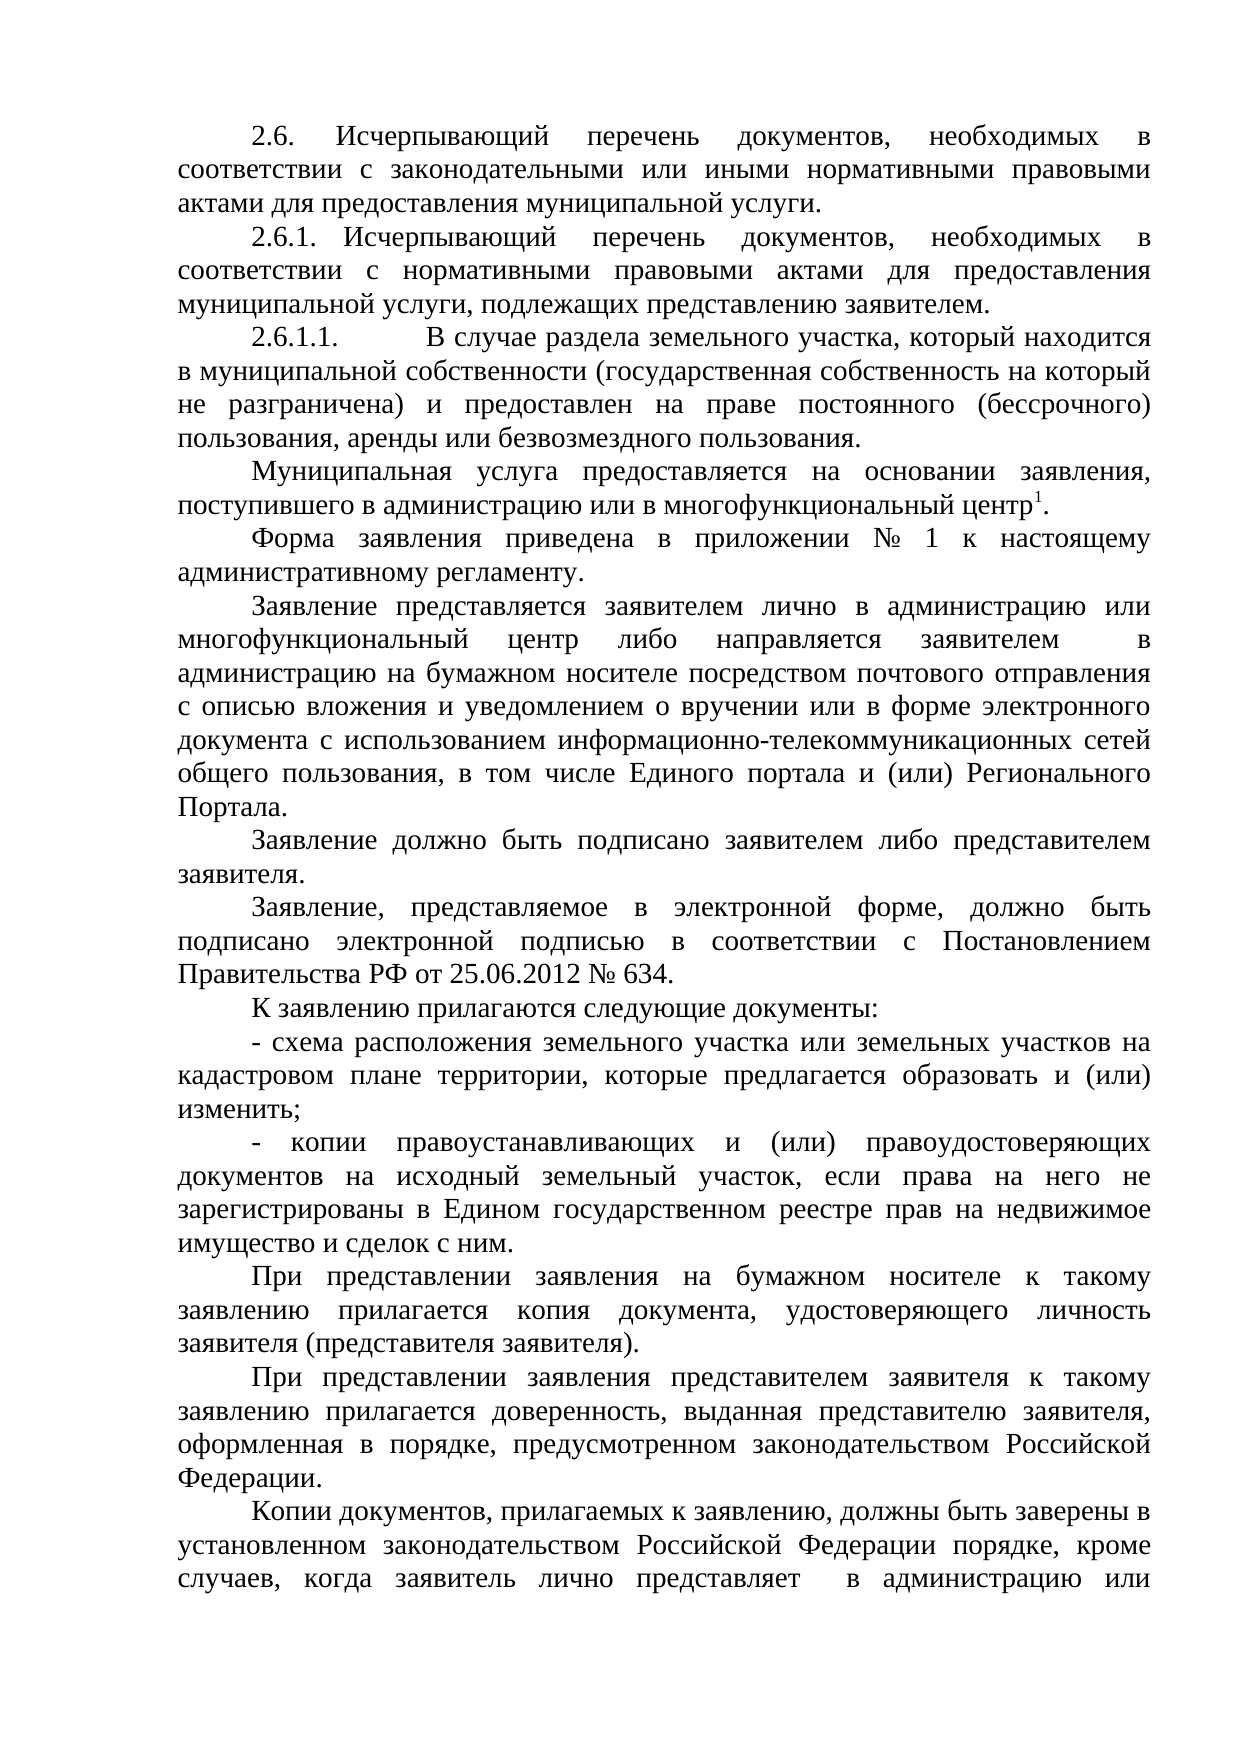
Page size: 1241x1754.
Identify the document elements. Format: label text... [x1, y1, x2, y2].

text - копии правоустанавливающих и (или) правоудостоверяющих документов на исходный земельный участок, если права на него не зарегистрированы в Едином государственном реестре прав на недвижимое имущество и сделок с ним. [177, 1124, 1152, 1258]
text - схема расположения земельного участка или земельных участков на кадастровом плане территории, которые предлагается образовать и (или) изменить; [177, 1024, 1152, 1124]
text К заявлению прилагаются следующие документы: [177, 990, 1152, 1024]
text При представлении заявления на бумажном носителе к такому заявлению прилагается копия документа, удостоверяющего личность заявителя (представителя заявителя). [177, 1258, 1152, 1359]
text Муниципальная услуга предоставляется на основании заявления, поступившего в администрацию или в многофункциональный центр1. [177, 453, 1152, 521]
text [177, 1493, 1152, 1594]
text Форма заявления приведена в приложении № 1 к настоящему административному регламенту. [177, 521, 1152, 588]
text Заявление представляется заявителем лично в администрацию или многофункциональный центр либо направляется заявителем в администрацию на бумажном носителе посредством почтового отправления с описью вложения и уведомлением о вручении или в форме электронного документа с использованием информационно-телекоммуникационных сетей общего пользования, в том числе Единого портала и (или) Регионального Портала. [177, 588, 1152, 822]
list Исчерпывающий перечень документов, необходимых в соответствии с нормативными правовыми актами для предоставления муниципальной услуги, подлежащих представлению заявителем. [177, 219, 1152, 319]
list Исчерпывающий перечень документов, необходимых в соответствии с законодательными или иными нормативными правовыми актами для предоставления муниципальной услуги. [177, 118, 1152, 219]
text Заявление должно быть подписано заявителем либо представителем заявителя. [177, 822, 1152, 889]
text При представлении заявления представителем заявителя к такому заявлению прилагается доверенность, выданная представителю заявителя, оформленная в порядке, предусмотренном законодательством Российской Федерации. [177, 1359, 1152, 1493]
text Заявление, представляемое в электронной форме, должно быть подписано электронной подписью в соответствии с Постановлением Правительства РФ от 25.06.2012 № 634. [177, 889, 1152, 990]
list В случае раздела земельного участка, который находится в муниципальной собственности (государственная собственность на который не разграничена) и предоставлен на праве постоянного (бессрочного) пользования, аренды или безвозмездного пользования. [177, 319, 1152, 453]
